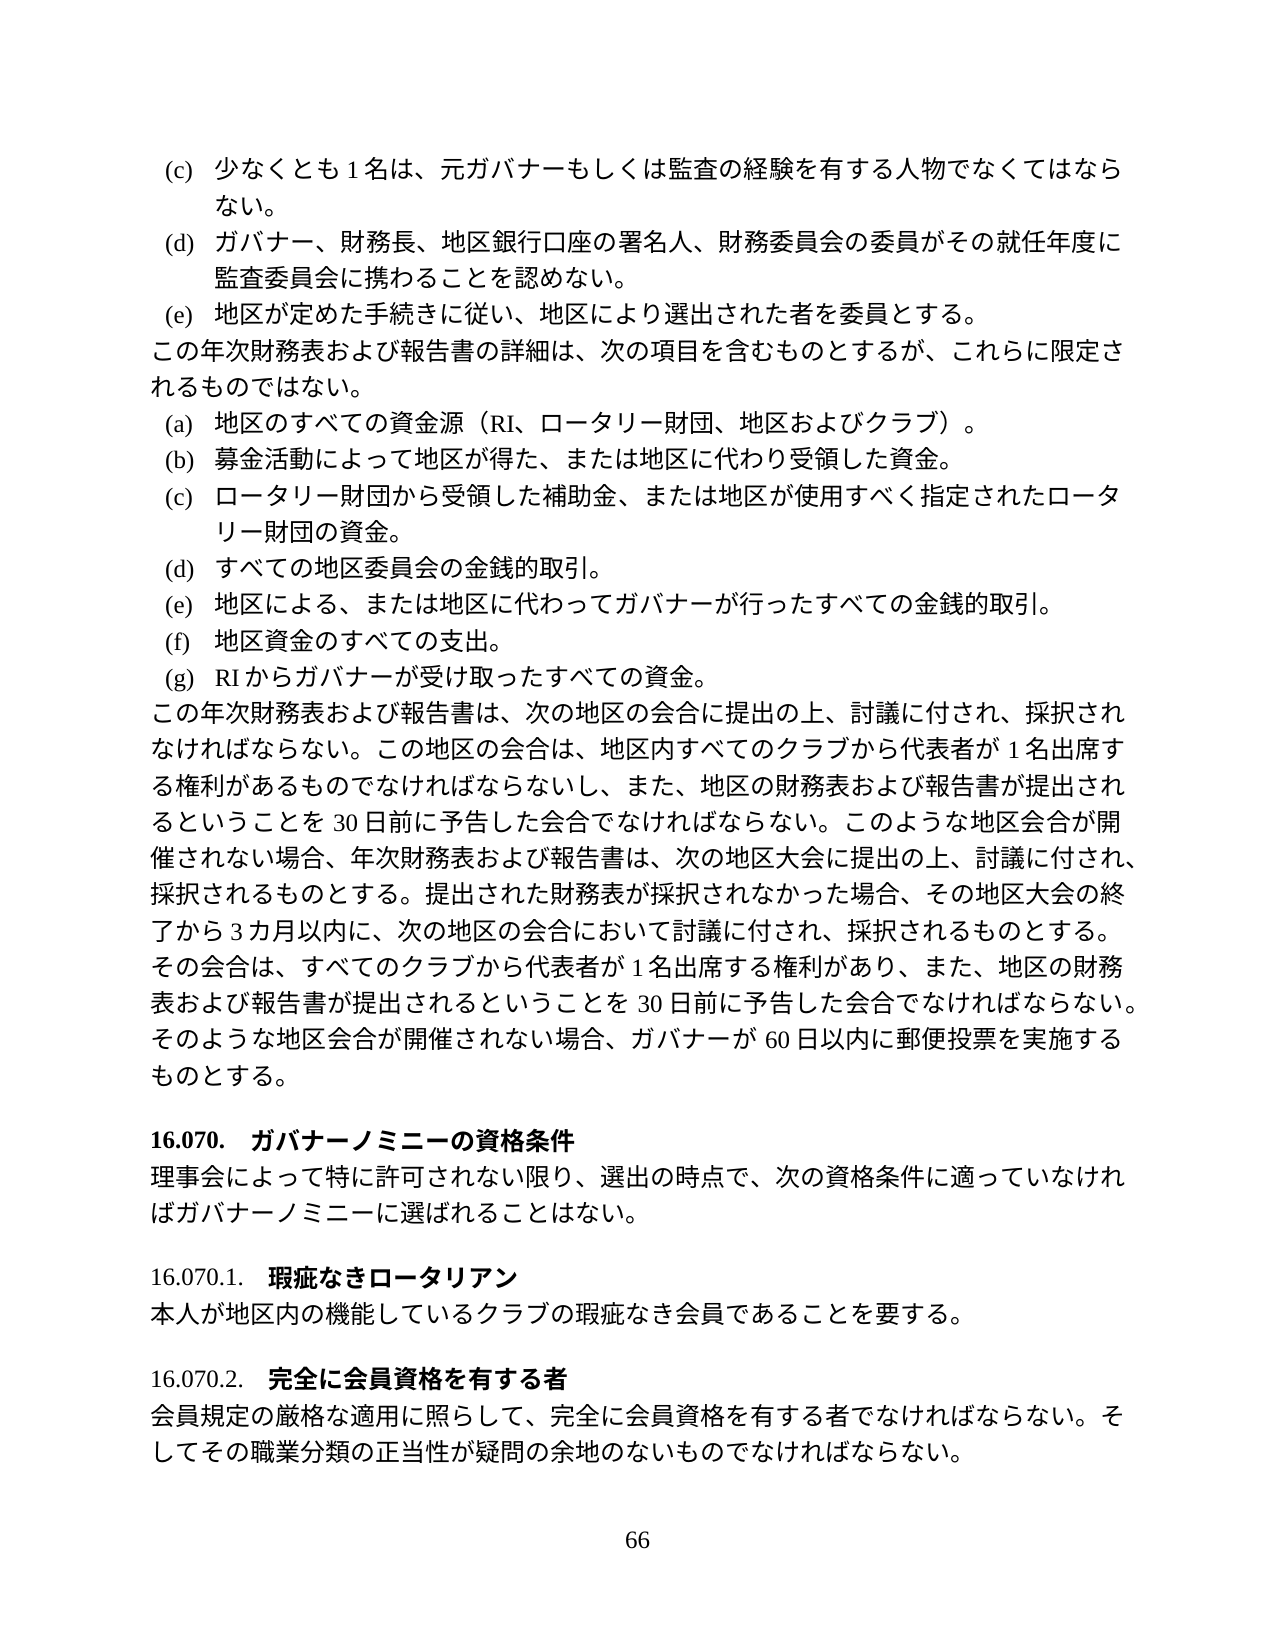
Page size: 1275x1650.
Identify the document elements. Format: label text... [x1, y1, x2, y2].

text (c) ロータリー財団から受領した補助金、または地区が使用すべく指定されたロータリー財団の資金。 [165, 476, 1125, 549]
text (f) 地区資金のすべての支出。 [165, 621, 1125, 657]
text (d) ガバナー、財務長、地区銀行口座の署名人、財務委員会の委員がその就任年度に監査委員会に携わることを認めない。 [165, 222, 1125, 295]
text この年次財務表および報告書は、次の地区の会合に提出の上、討議に付され、採択されなければならない。この地区の会合は、地区内すべてのクラブから代表者が1名出席する権利があるものでなければならないし、また、地区の財務表および報告書が提出されるということを30日前に予告した会合でなければならない。このような地区会合が開催されない場合、年次財務表および報告書は、次の地区大会に提出の上、討議に付され、採択されるものとする。提出された財務表が採択されなかった場合、その地区大会の終了から3カ月以内に、次の地区の会合において討議に付され、採択されるものとする。その会合は、すべてのクラブから代表者が1名出席する権利があり、また、地区の財務表および報告書が提出されるということを30日前に予告した会合でなければならない。そのような地区会合が開催されない場合、ガバナーが60日以内に郵便投票を実施するものとする。 [150, 694, 1125, 1092]
text 会員規定の厳格な適用に照らして、完全に会員資格を有する者でなければならない。そしてその職業分類の正当性が疑問の余地のないものでなければならない。 [150, 1396, 1125, 1469]
text 理事会によって特に許可されない限り、選出の時点で、次の資格条件に適っていなければガバナーノミニーに選ばれることはない。 [150, 1157, 1125, 1230]
text (d) すべての地区委員会の金銭的取引。 [165, 549, 1125, 585]
text (a) 地区のすべての資金源（RI、ロータリー財団、地区およびクラブ）。 [165, 404, 1125, 440]
text (e) 地区による、または地区に代わってガバナーが行ったすべての金銭的取引。 [165, 585, 1125, 621]
text 16.070.2. 完全に会員資格を有する者 [150, 1360, 1125, 1396]
text 本人が地区内の機能しているクラブの瑕疵なき会員であることを要する。 [150, 1295, 1125, 1331]
text (c) 少なくとも1名は、元ガバナーもしくは監査の経験を有する人物でなくてはならない。 [165, 150, 1125, 222]
text (g) RIからガバナーが受け取ったすべての資金。 [165, 657, 1125, 694]
text この年次財務表および報告書の詳細は、次の項目を含むものとするが、これらに限定されるものではない。 [150, 331, 1125, 404]
text (e) 地区が定めた手続きに従い、地区により選出された者を委員とする。 [165, 295, 1125, 331]
text 16.070.1. 瑕疵なきロータリアン [150, 1259, 1125, 1295]
text 16.070. ガバナーノミニーの資格条件 [150, 1121, 1125, 1157]
text (b) 募金活動によって地区が得た、または地区に代わり受領した資金。 [165, 440, 1125, 476]
